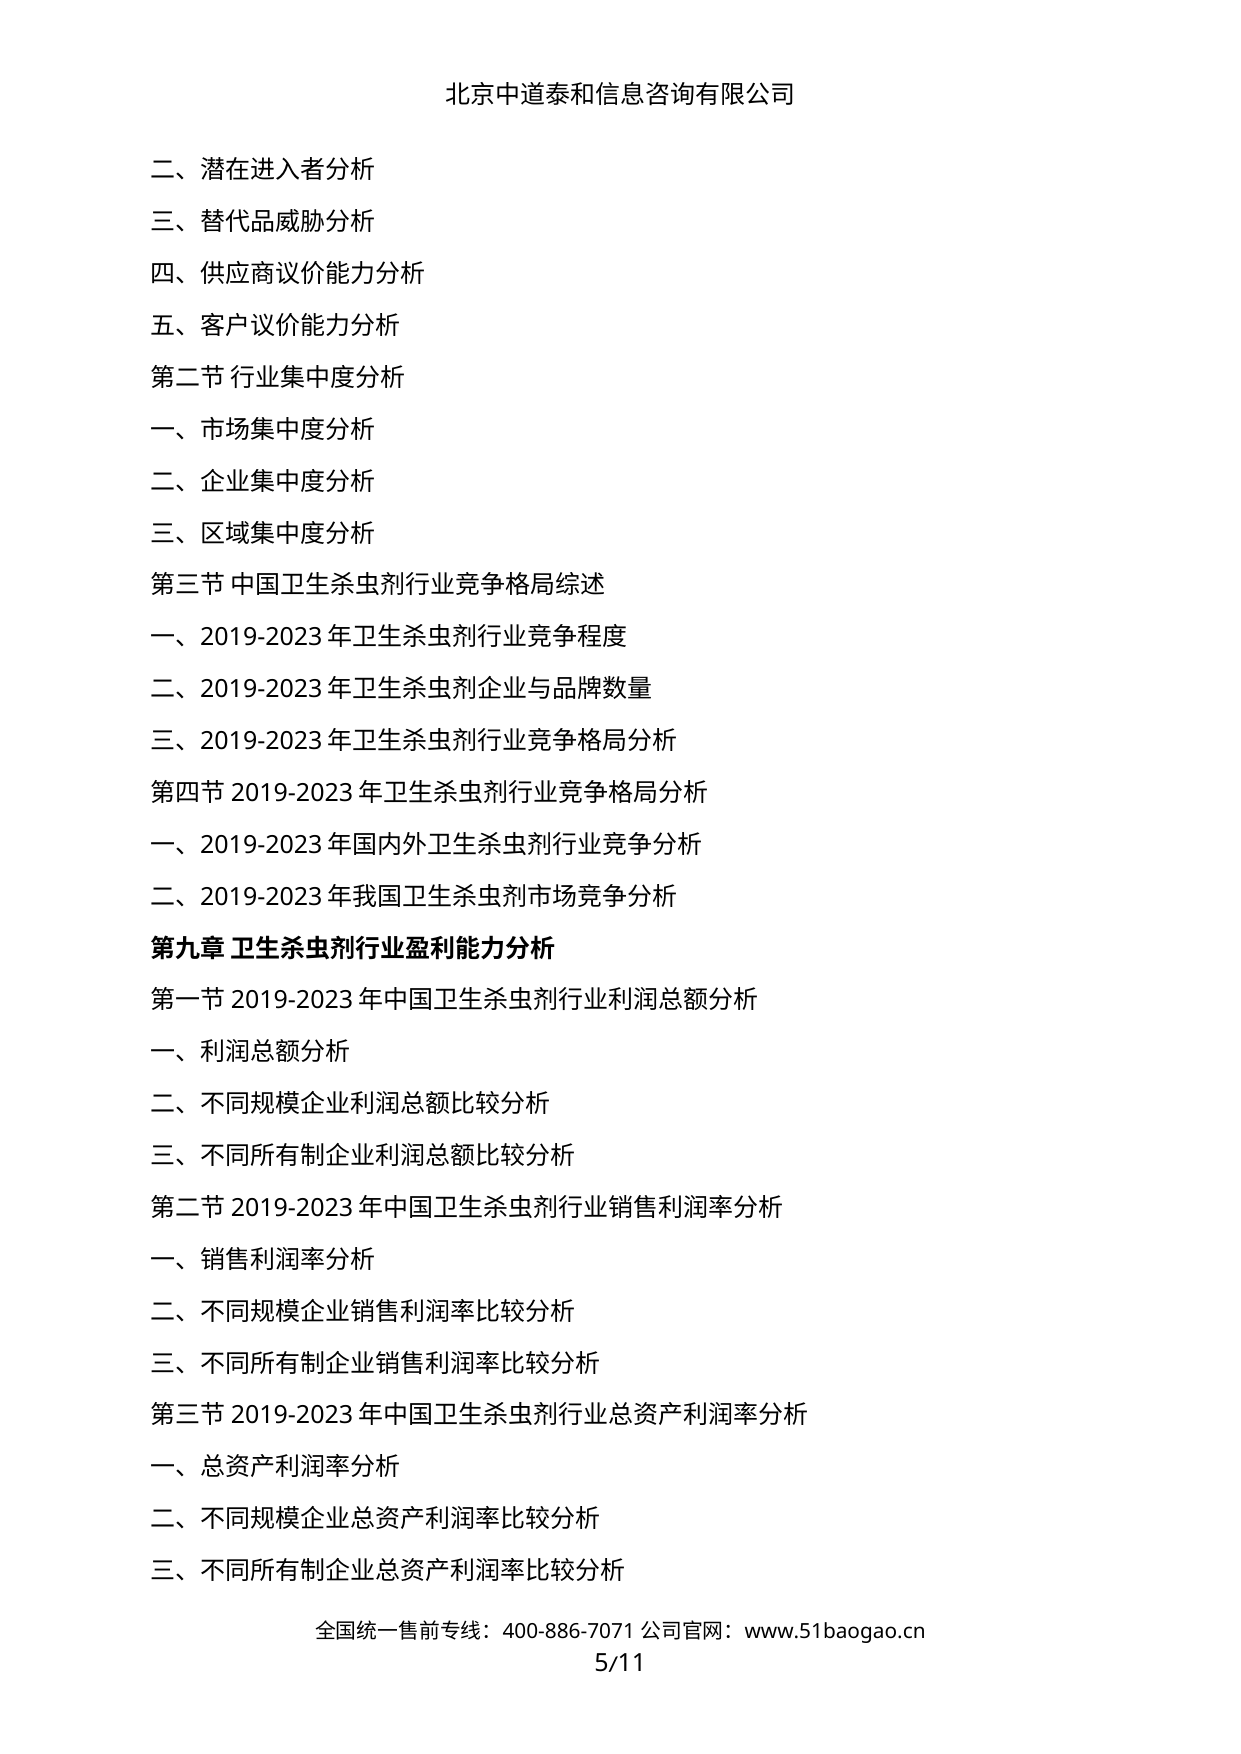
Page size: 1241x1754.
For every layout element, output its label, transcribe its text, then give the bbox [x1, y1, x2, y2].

text 一、2019-2023年国内外卫生杀虫剂行业竞争分析 [150, 824, 1090, 861]
text 第九章 卫生杀虫剂行业盈利能力分析 [150, 928, 1090, 964]
text 四、供应商议价能力分析 [150, 254, 1090, 290]
text 第四节 2019-2023年卫生杀虫剂行业竞争格局分析 [150, 772, 1090, 809]
text 二、不同规模企业总资产利润率比较分析 [150, 1499, 1090, 1535]
text 二、潜在进入者分析 [150, 150, 1090, 186]
text 第二节 2019-2023年中国卫生杀虫剂行业销售利润率分析 [150, 1187, 1090, 1224]
text 二、2019-2023年卫生杀虫剂企业与品牌数量 [150, 669, 1090, 705]
text 一、销售利润率分析 [150, 1239, 1090, 1276]
text 三、不同所有制企业总资产利润率比较分析 [150, 1551, 1090, 1587]
text 二、不同规模企业销售利润率比较分析 [150, 1291, 1090, 1327]
text 三、不同所有制企业销售利润率比较分析 [150, 1343, 1090, 1379]
text 二、不同规模企业利润总额比较分析 [150, 1084, 1090, 1120]
text 一、市场集中度分析 [150, 409, 1090, 446]
text 五、客户议价能力分析 [150, 306, 1090, 342]
text 三、2019-2023年卫生杀虫剂行业竞争格局分析 [150, 721, 1090, 757]
text 一、总资产利润率分析 [150, 1447, 1090, 1483]
text 二、2019-2023年我国卫生杀虫剂市场竞争分析 [150, 876, 1090, 912]
text 第二节 行业集中度分析 [150, 357, 1090, 394]
text 一、利润总额分析 [150, 1032, 1090, 1068]
text 第一节 2019-2023年中国卫生杀虫剂行业利润总额分析 [150, 980, 1090, 1016]
text 三、区域集中度分析 [150, 513, 1090, 549]
text 一、2019-2023年卫生杀虫剂行业竞争程度 [150, 617, 1090, 653]
text 三、替代品威胁分析 [150, 202, 1090, 238]
text 第三节 2019-2023年中国卫生杀虫剂行业总资产利润率分析 [150, 1395, 1090, 1431]
text 二、企业集中度分析 [150, 461, 1090, 497]
text 三、不同所有制企业利润总额比较分析 [150, 1136, 1090, 1172]
text 第三节 中国卫生杀虫剂行业竞争格局综述 [150, 565, 1090, 601]
